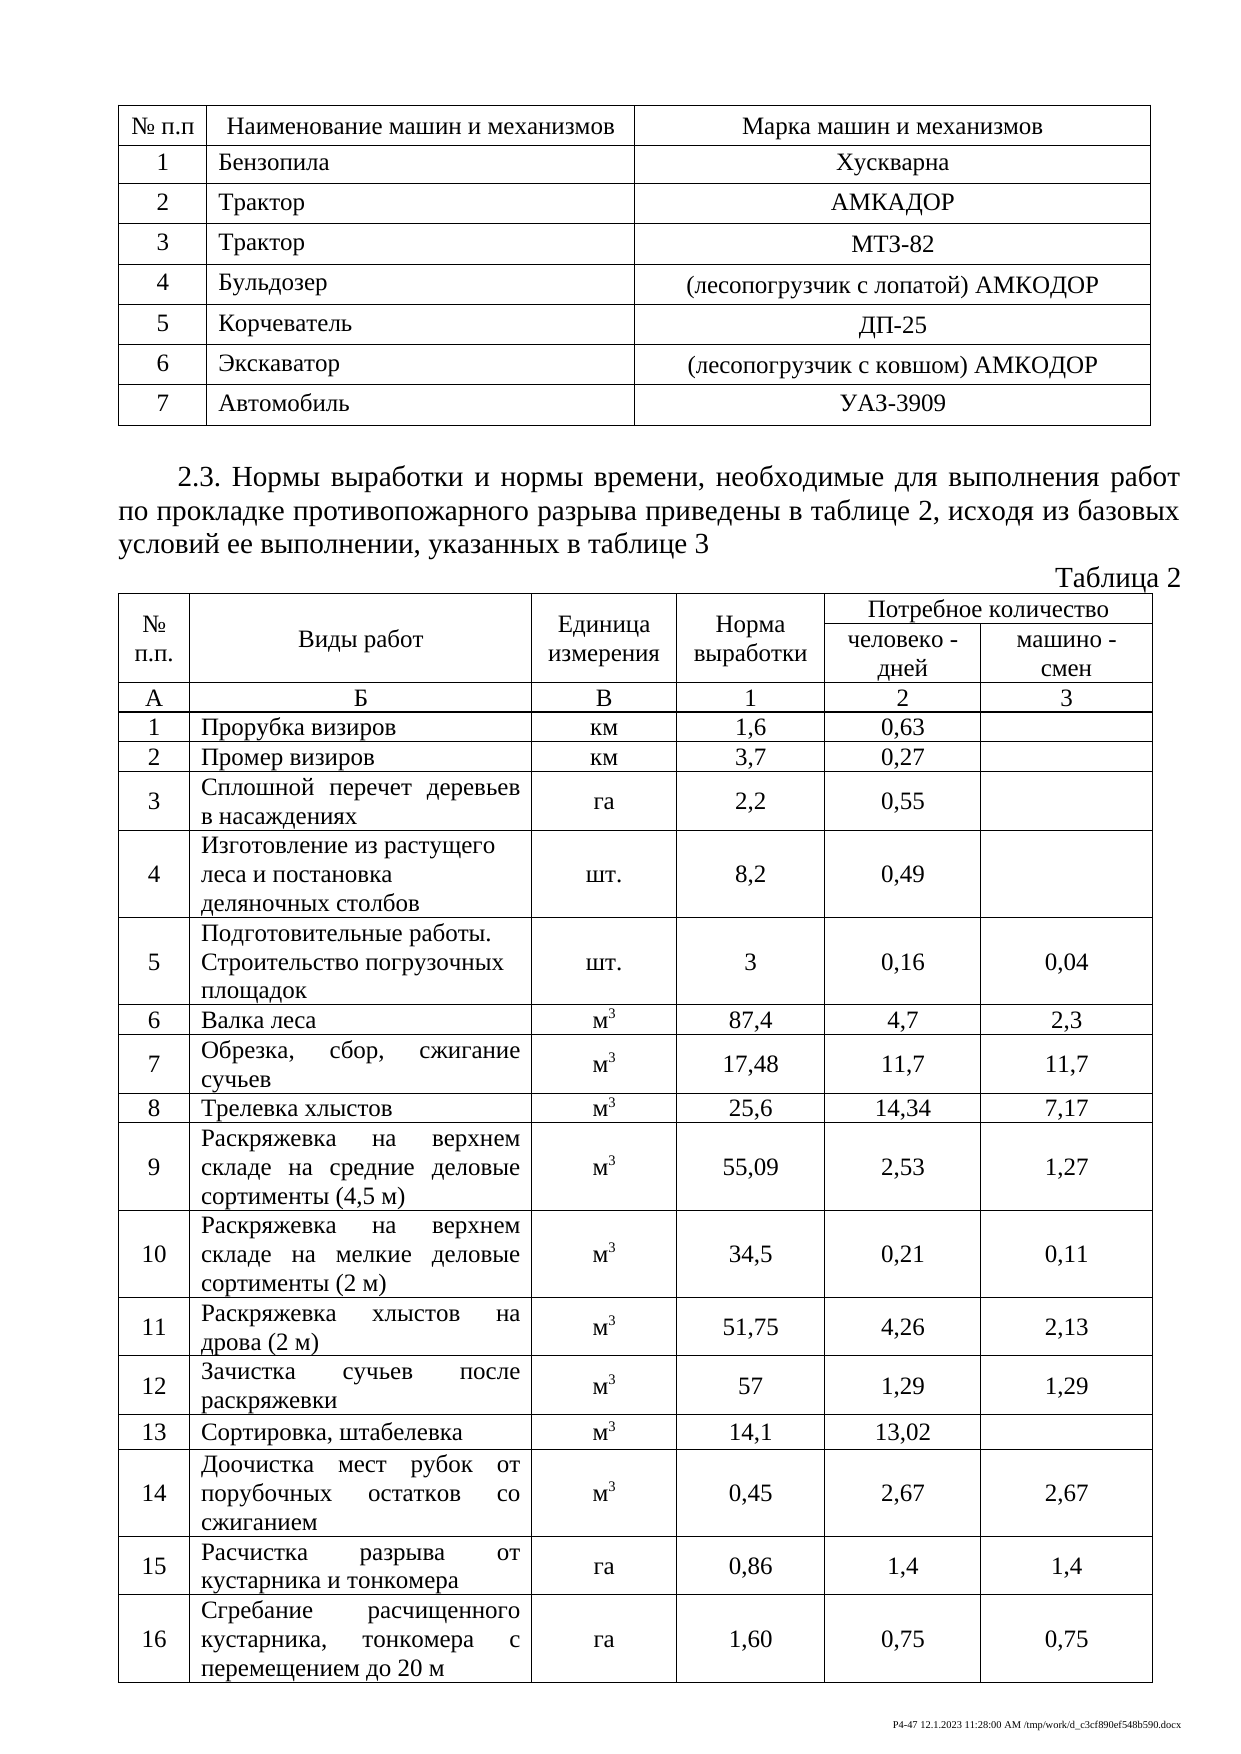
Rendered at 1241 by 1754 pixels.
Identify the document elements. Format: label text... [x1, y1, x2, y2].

table_cell Б [190, 683, 531, 711]
table_cell 0,45 [677, 1450, 824, 1536]
table_cell 16 [119, 1595, 189, 1682]
table_cell 4,26 [825, 1298, 980, 1355]
table_cell Валка леса [190, 1005, 531, 1034]
table_cell 0,49 [825, 831, 980, 917]
table_cell Раскряжевка на верхнем складе на средние деловые сортименты (4,5 м) [190, 1123, 531, 1209]
table_cell 1,60 [677, 1595, 824, 1682]
table_cell 1,6 [677, 713, 824, 741]
table_cell км [532, 742, 676, 771]
table_cell 0,04 [981, 918, 1152, 1004]
table_cell 87,4 [677, 1005, 824, 1034]
table_cell 1 [677, 683, 824, 711]
table_cell 9 [119, 1123, 189, 1209]
table_cell 55,09 [677, 1123, 824, 1209]
table_cell 11,7 [825, 1035, 980, 1092]
table_header Марка машин и механизмов [635, 106, 1150, 145]
table_cell Хускварна [635, 146, 1150, 183]
table_cell 3,7 [677, 742, 824, 771]
table_cell Промер визиров [190, 742, 531, 771]
table_cell Обрезка, сбор, сжигание сучьев [190, 1035, 531, 1092]
table_cell ДП-25 [635, 305, 1150, 344]
table_cell В [532, 683, 676, 711]
table_cell (лесопогрузчик с лопатой) АМКОДОР [635, 265, 1150, 304]
table_cell 2,2 [677, 772, 824, 829]
table_cell 7 [119, 385, 206, 424]
table_cell [981, 831, 1152, 917]
table_cell 14 [119, 1450, 189, 1536]
table_cell А [119, 683, 189, 711]
table_cell (лесопогрузчик с ковшом) АМКОДОР [635, 345, 1150, 384]
table_cell 0,11 [981, 1211, 1152, 1297]
table_cell 1,4 [825, 1537, 980, 1594]
text Таблица 2 [118, 560, 1181, 593]
table_cell Изготовление из растущего леса и постановка деляночных столбов [190, 831, 531, 917]
table_cell 5 [119, 918, 189, 1004]
table_cell МТЗ-82 [635, 224, 1150, 264]
table_cell 4,7 [825, 1005, 980, 1034]
table_cell 0,21 [825, 1211, 980, 1297]
table_cell шт. [532, 831, 676, 917]
table_header Норма выработки [677, 594, 824, 682]
table_cell 14,34 [825, 1094, 980, 1122]
table_cell 25,6 [677, 1094, 824, 1122]
table_cell 11 [119, 1298, 189, 1355]
table_cell 7,17 [981, 1094, 1152, 1122]
table_cell 8,2 [677, 831, 824, 917]
table_cell 17,48 [677, 1035, 824, 1092]
table_cell Бульдозер [207, 265, 634, 304]
table_cell 13 [119, 1415, 189, 1448]
table_cell 2,53 [825, 1123, 980, 1209]
table_cell 3 [119, 224, 206, 264]
table_cell 1,4 [981, 1537, 1152, 1594]
table_cell Корчеватель [207, 305, 634, 344]
table_cell шт. [532, 918, 676, 1004]
table_cell 0,75 [981, 1595, 1152, 1682]
table_cell 2 [119, 742, 189, 771]
table_cell 4 [119, 265, 206, 304]
table_cell 57 [677, 1356, 824, 1414]
table_cell 1,29 [981, 1356, 1152, 1414]
table_cell 7 [119, 1035, 189, 1092]
table_cell Зачистка сучьев после раскряжевки [190, 1356, 531, 1414]
table_cell 5 [119, 305, 206, 344]
table_header Виды работ [190, 594, 531, 682]
table_cell 4 [119, 831, 189, 917]
table_cell 0,63 [825, 713, 980, 741]
table_cell га [532, 1537, 676, 1594]
table_cell [981, 772, 1152, 829]
table_cell Экскаватор [207, 345, 634, 384]
table_cell 1,29 [825, 1356, 980, 1414]
table_cell Сплошной перечет деревьев в насаждениях [190, 772, 531, 829]
table_cell Трактор [207, 224, 634, 264]
table_cell 1 [119, 146, 206, 183]
table_cell Прорубка визиров [190, 713, 531, 741]
table_cell 0,55 [825, 772, 980, 829]
table_cell 1,27 [981, 1123, 1152, 1209]
table_cell 2 [825, 683, 980, 711]
table_cell Сгребание расчищенного кустарника, тонкомера с перемещением до 20 м [190, 1595, 531, 1682]
table_cell м3 [532, 1035, 676, 1092]
table_cell Подготовительные работы. Строительство погрузочных площадок [190, 918, 531, 1004]
table_cell 2,67 [981, 1450, 1152, 1536]
table_cell м3 [532, 1415, 676, 1448]
table_header № п.п. [119, 594, 189, 682]
table_cell УАЗ-3909 [635, 385, 1150, 424]
text 2.3. Нормы выработки и нормы времени, необходимые для выполнения работ по прокладке противопожарного разрыва приведены в таблице 2, исходя из базовых условий ее выполнении, указанных в таблице 3 [118, 459, 1181, 560]
table_cell [981, 713, 1152, 741]
table_cell Раскряжевка на верхнем складе на мелкие деловые сортименты (2 м) [190, 1211, 531, 1297]
table_cell 2,13 [981, 1298, 1152, 1355]
table_cell 8 [119, 1094, 189, 1122]
table_cell 0,16 [825, 918, 980, 1004]
table_cell человеко - дней [825, 624, 980, 682]
table_cell 0,75 [825, 1595, 980, 1682]
table_cell Бензопила [207, 146, 634, 183]
table_cell 6 [119, 345, 206, 384]
table_cell м3 [532, 1005, 676, 1034]
table_cell [981, 1415, 1152, 1448]
table_cell Доочистка мест рубок от порубочных остатков со сжиганием [190, 1450, 531, 1536]
table_cell 6 [119, 1005, 189, 1034]
table_cell 11,7 [981, 1035, 1152, 1092]
table_cell 3 [677, 918, 824, 1004]
table_cell 12 [119, 1356, 189, 1414]
table_cell 15 [119, 1537, 189, 1594]
table_cell машино - смен [981, 624, 1152, 682]
table_cell га [532, 772, 676, 829]
table_cell [981, 742, 1152, 771]
table_cell га [532, 1595, 676, 1682]
table_cell 51,75 [677, 1298, 824, 1355]
table_cell АМКАДОР [635, 184, 1150, 223]
table_cell Трактор [207, 184, 634, 223]
table_cell м3 [532, 1298, 676, 1355]
table_cell м3 [532, 1123, 676, 1209]
table_header Единица измерения [532, 594, 676, 682]
table_header № п.п [119, 106, 206, 145]
table_cell 2 [119, 184, 206, 223]
table_cell 3 [119, 772, 189, 829]
table_cell м3 [532, 1211, 676, 1297]
table_cell Раскряжевка хлыстов на дрова (2 м) [190, 1298, 531, 1355]
table_cell 2,3 [981, 1005, 1152, 1034]
table_cell км [532, 713, 676, 741]
table_cell Расчистка разрыва от кустарника и тонкомера [190, 1537, 531, 1594]
table_cell 3 [981, 683, 1152, 711]
table_cell 2,67 [825, 1450, 980, 1536]
table_header Потребное количество [825, 594, 1152, 623]
table_cell м3 [532, 1356, 676, 1414]
table_cell м3 [532, 1450, 676, 1536]
table_cell Сортировка, штабелевка [190, 1415, 531, 1448]
table_cell 13,02 [825, 1415, 980, 1448]
table_cell Трелевка хлыстов [190, 1094, 531, 1122]
table_cell 14,1 [677, 1415, 824, 1448]
table_cell 10 [119, 1211, 189, 1297]
table_cell Автомобиль [207, 385, 634, 424]
table_header Наименование машин и механизмов [207, 106, 634, 145]
table_cell 34,5 [677, 1211, 824, 1297]
table_cell м3 [532, 1094, 676, 1122]
table_cell 0,27 [825, 742, 980, 771]
table_cell 1 [119, 713, 189, 741]
table_cell 0,86 [677, 1537, 824, 1594]
